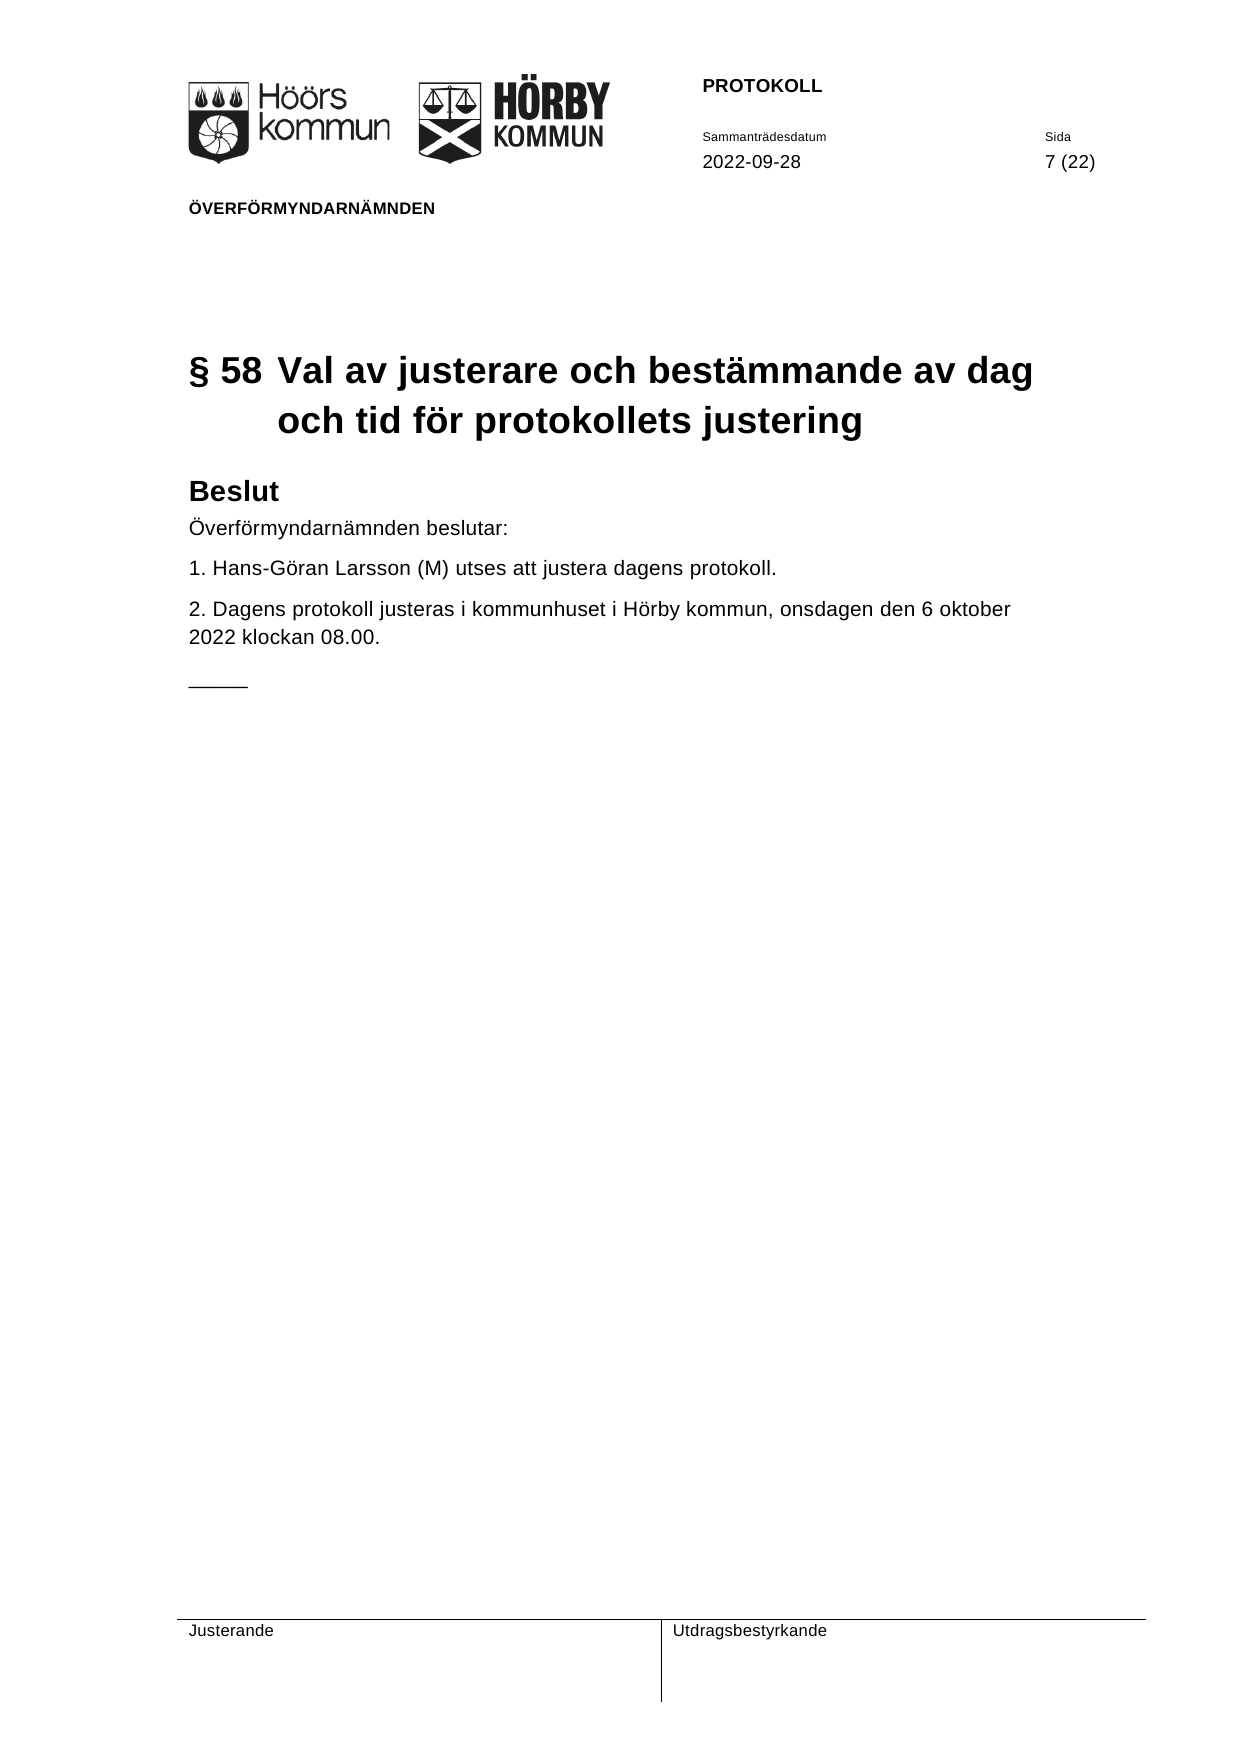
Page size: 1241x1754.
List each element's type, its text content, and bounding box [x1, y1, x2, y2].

picture [188, 82, 390, 164]
table_header § 58 Val av justerare och bestämmande av dag och tid för protokollets justering Beslut Överförmyndarnämnden beslutar: 1. Hans-Göran Larsson (M) utses att justera dagens protokoll. 2. Dagens protokoll justeras i kommunhuset i Hörby kommun, onsdagen den 6 oktober 2022 klockan 08.00. _____ [177, 295, 1057, 706]
picture [418, 74, 610, 164]
